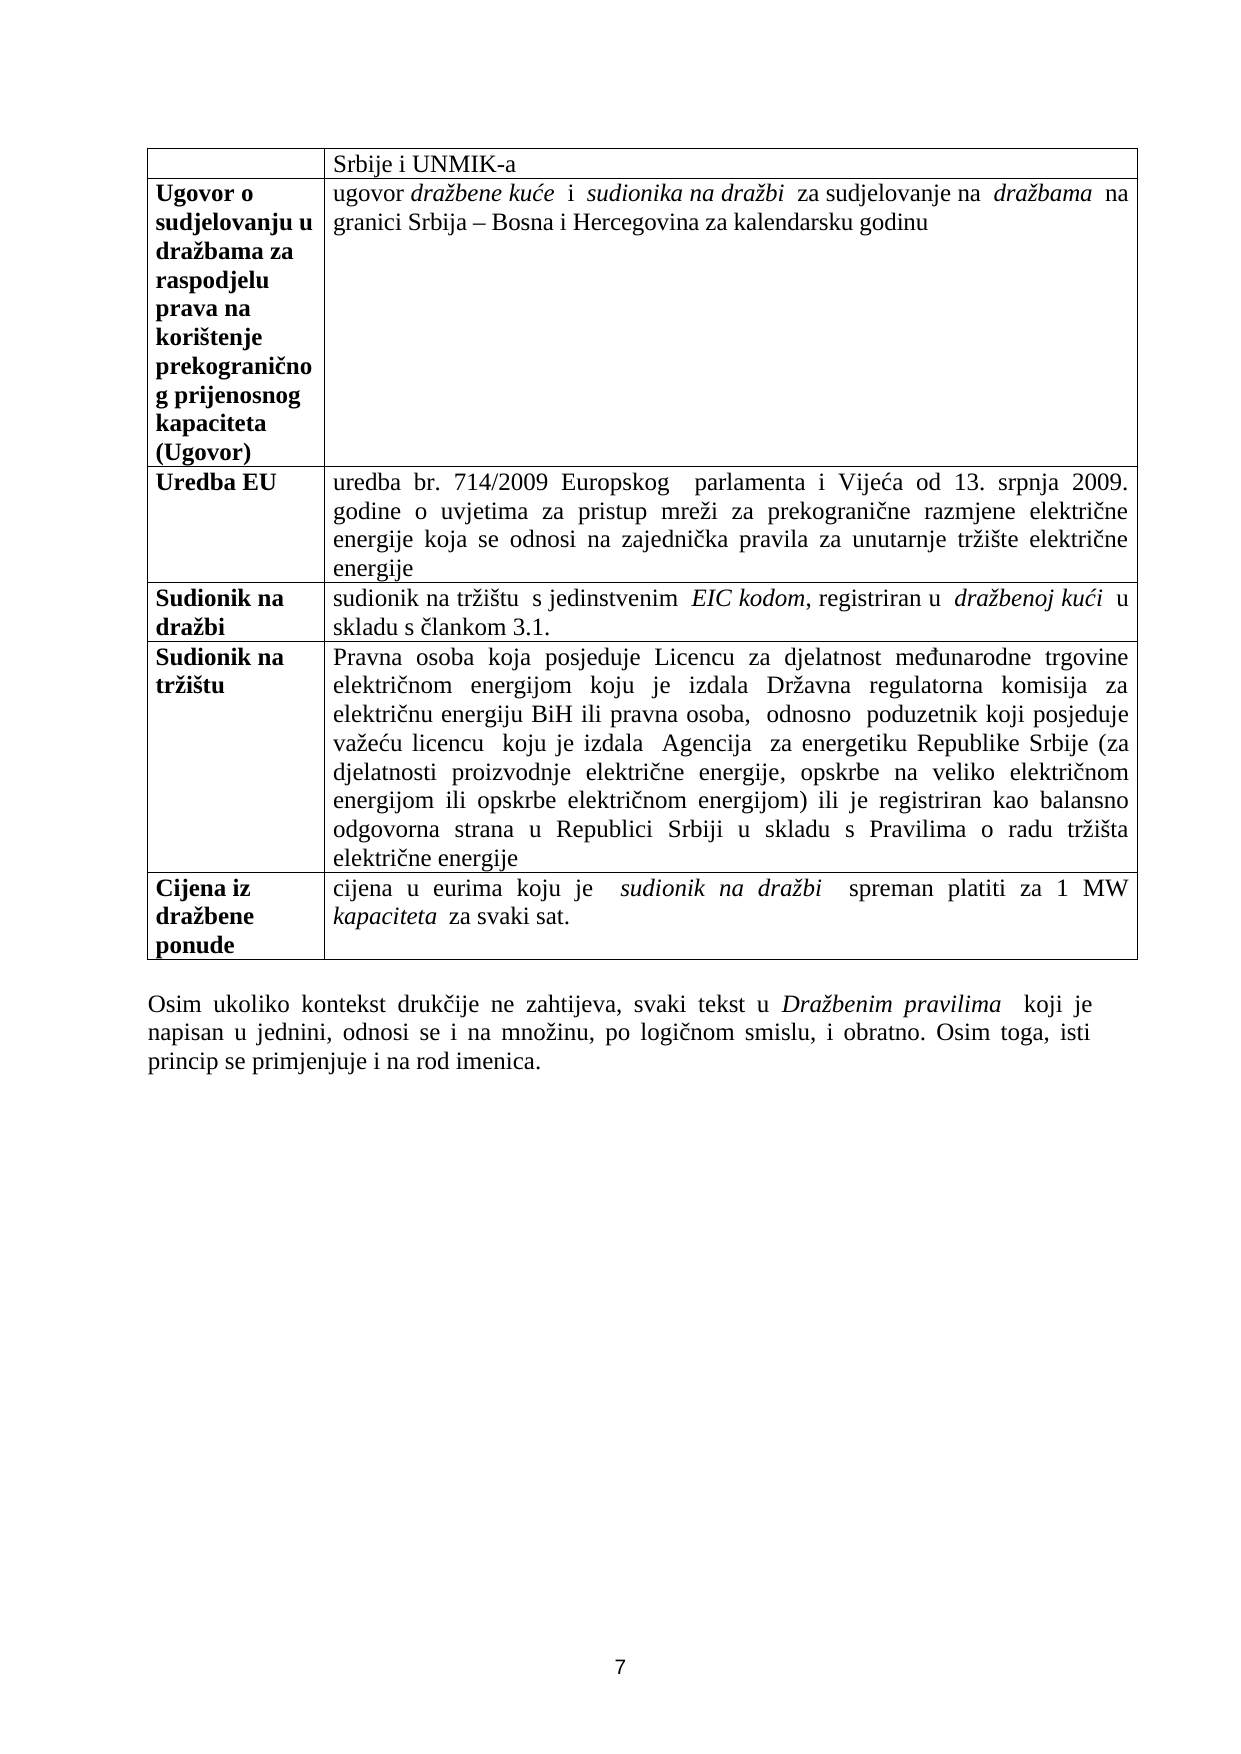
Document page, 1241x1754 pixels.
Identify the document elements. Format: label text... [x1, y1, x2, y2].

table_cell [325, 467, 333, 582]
table_cell Sudionik na dražbi [148, 583, 324, 641]
table_cell Uredba EU [148, 467, 324, 582]
text Osim ukoliko kontekst drukčije ne zahtijeva, svaki tekst u Dražbenim pravilima koji je napisan u jednini, odnosi se i na množinu, po logičnom smislu, i obratno. Osim toga, isti princip se primjenjuje i na rod imenica. [148, 989, 1092, 1075]
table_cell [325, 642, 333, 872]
table_cell Cijena iz dražbene ponude [148, 873, 324, 959]
table_cell Sudionik na tržištu [148, 642, 324, 872]
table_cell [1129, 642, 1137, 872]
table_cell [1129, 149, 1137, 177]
table_cell Ugovor o sudjelovanju u dražbama za raspodjelu prava na korištenje prekograničnog prijenosnog kapaciteta (Ugovor) [148, 179, 324, 466]
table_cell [148, 149, 324, 177]
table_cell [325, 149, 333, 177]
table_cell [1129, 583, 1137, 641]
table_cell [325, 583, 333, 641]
table_cell ugovor dražbene kuće i sudionika na dražbi za sudjelovanje na dražbama na granici Srbija – Bosna i Hercegovina za kalendarsku godinu [325, 179, 1137, 466]
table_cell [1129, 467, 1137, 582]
table_cell cijena u eurima koju je sudionik na dražbi spreman platiti za 1 MW kapaciteta za svaki sat. [325, 873, 1137, 959]
